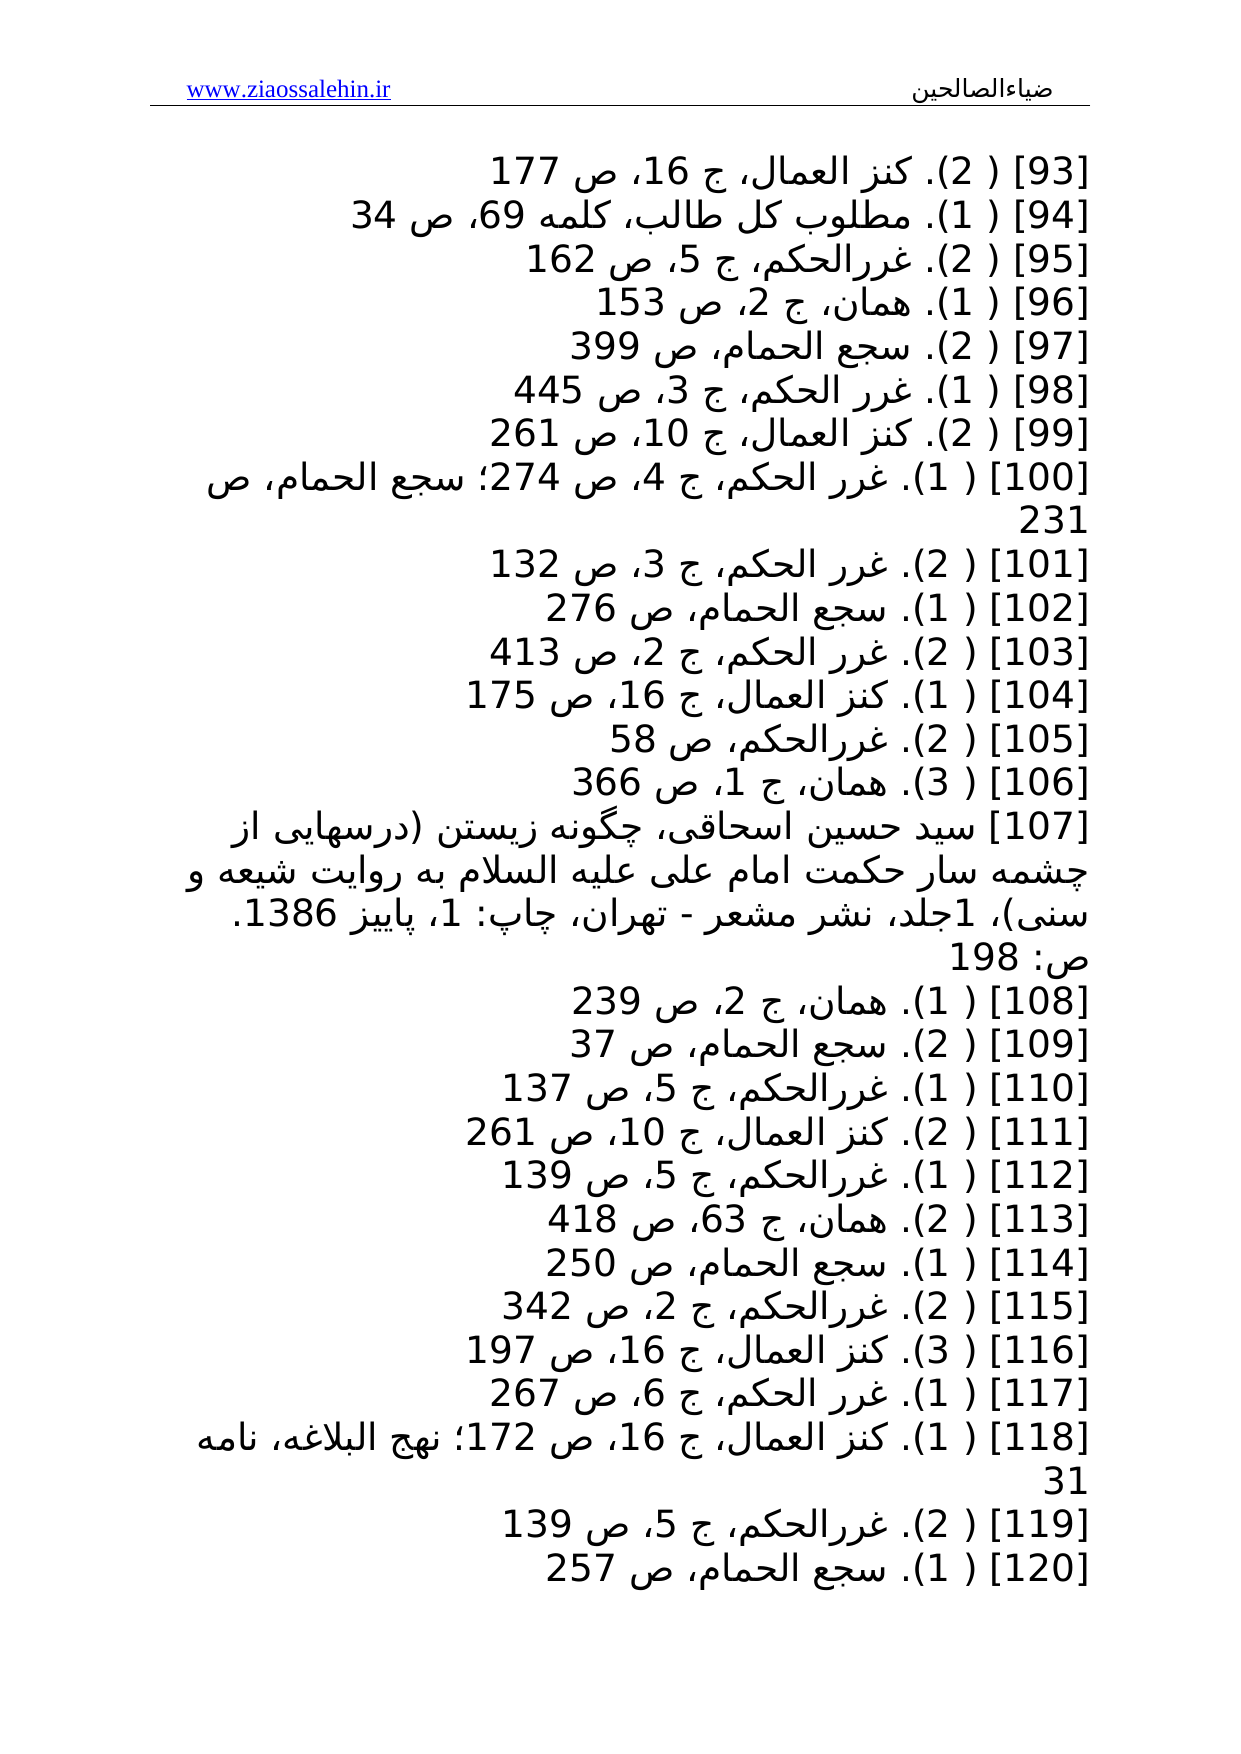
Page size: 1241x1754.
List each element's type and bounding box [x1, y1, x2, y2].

text [150, 936, 1090, 1590]
text [150, 150, 1090, 936]
